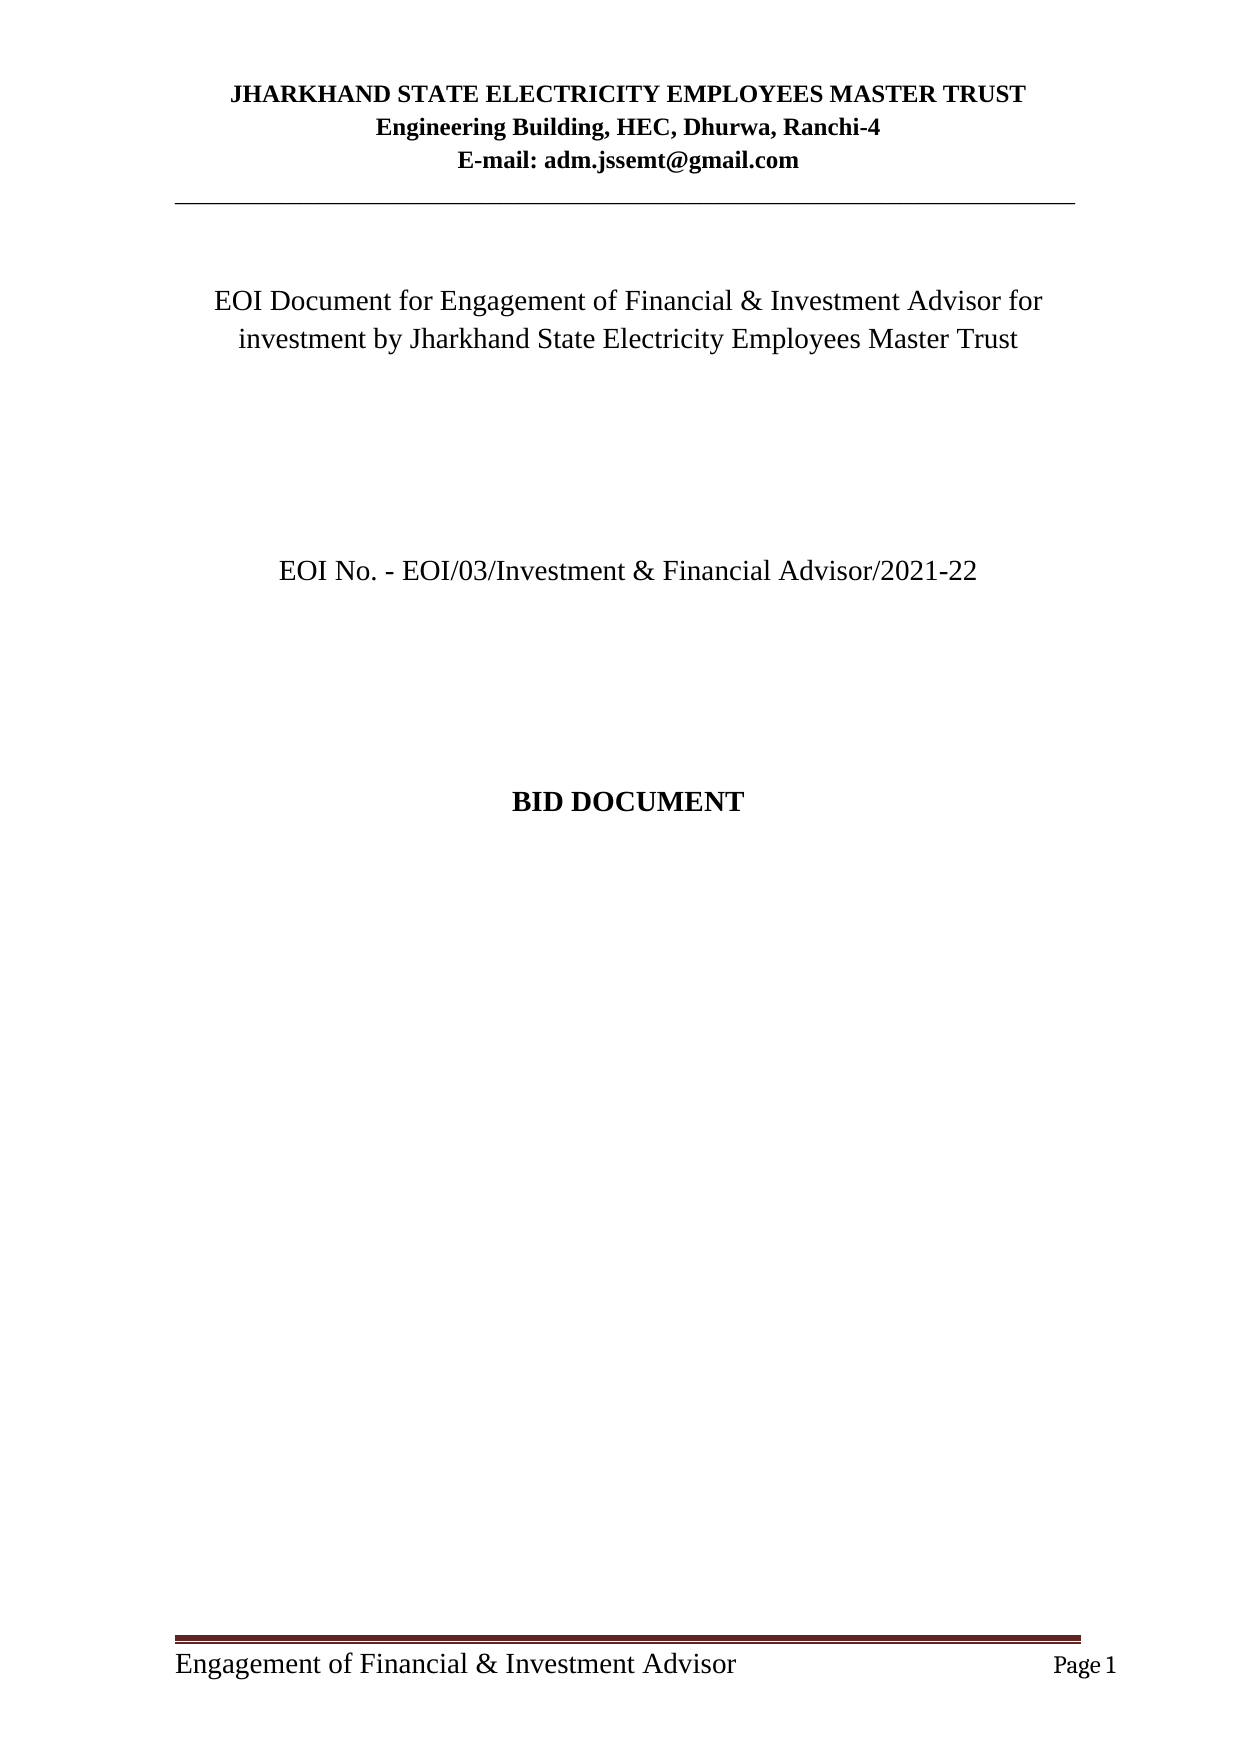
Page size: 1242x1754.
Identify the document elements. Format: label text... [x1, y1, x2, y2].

text E-mail: adm.jssemt@gmail.com [175, 145, 1081, 174]
text EOI No. - EOI/03/Investment & Financial Advisor/2021-22 [175, 553, 1081, 586]
text ________________________________________________________________________ [175, 178, 1081, 207]
text BID DOCUMENT [175, 784, 1081, 817]
text Engineering Building, HEC, Dhurwa, Ranchi-4 [175, 112, 1081, 141]
text JHARKHAND STATE ELECTRICITY EMPLOYEES MASTER TRUST [175, 79, 1081, 108]
text EOI Document for Engagement of Financial & Investment Advisor for investment by Jharkhand State Electricity Employees Master Trust [175, 283, 1081, 355]
